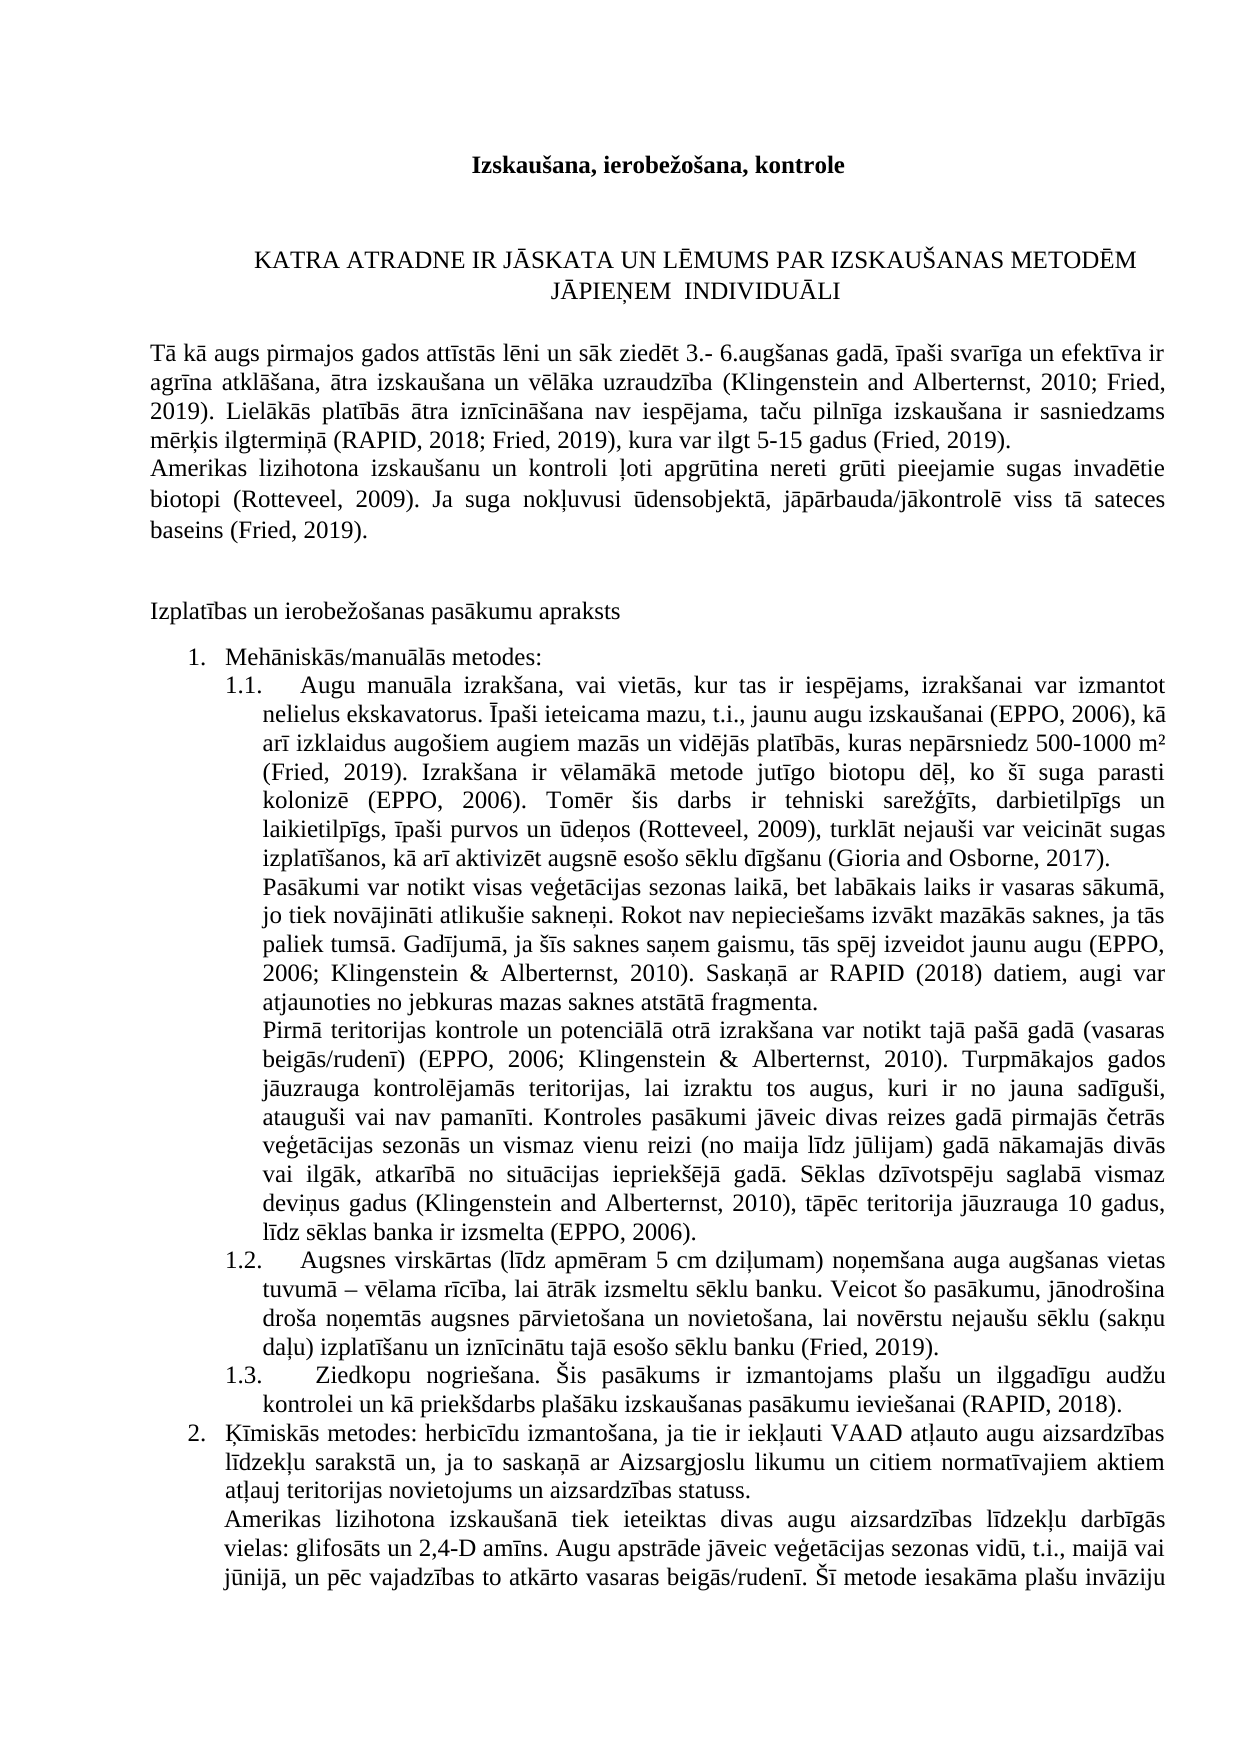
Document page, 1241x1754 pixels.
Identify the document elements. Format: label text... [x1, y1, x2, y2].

list Pirmā teritorijas kontrole un potenciālā otrā izrakšana var notikt tajā pašā gadā (vasaras beigās/rudenī) (EPPO, 2006; Klingenstein & Alberternst, 2010). Turpmākajos gados jāuzrauga kontrolējamās teritorijas, lai izraktu tos augus, kuri ir no jauna sadīguši, atauguši vai nav pamanīti. Kontroles pasākumi jāveic divas reizes gadā pirmajās četrās veģetācijas sezonās un vismaz vienu reizi (no maija līdz jūlijam) gadā nākamajās divās vai ilgāk, atkarībā no situācijas iepriekšējā gadā. Sēklas dzīvotspēju saglabā vismaz deviņus gadus (Klingenstein and Alberternst, 2010), tāpēc teritorija jāuzrauga 10 gadus, līdz sēklas banka ir izsmelta (EPPO, 2006). [262, 1015, 1166, 1245]
text Izplatības un ierobežošanas pasākumu apraksts [150, 596, 1166, 625]
text Izskaušana, ierobežošana, kontrole [150, 150, 1166, 179]
list Pasākumi var notikt visas veģetācijas sezonas laikā, bet labākais laiks ir vasaras sākumā, jo tiek novājināti atlikušie sakneņi. Rokot nav nepieciešams izvākt mazākās saknes, ja tās paliek tumsā. Gadījumā, ja šīs saknes saņem gaismu, tās spēj izveidot jaunu augu (EPPO, 2006; Klingenstein & Alberternst, 2010). Saskaņā ar RAPID (2018) datiem, augi var atjaunoties no jebkuras mazas saknes atstātā fragmenta. [262, 872, 1166, 1015]
list Tā kā augs pirmajos gados attīstās lēni un sāk ziedēt 3.- 6.augšanas gadā, īpaši svarīga un efektīva ir agrīna atklāšana, ātra izskaušana un vēlāka uzraudzība (Klingenstein and Alberternst, 2010; Fried, 2019). Lielākās platībās ātra iznīcināšana nav iespējama, taču pilnīga izskaušana ir sasniedzams mērķis ilgtermiņā (RAPID, 2018; Fried, 2019), kura var ilgt 5-15 gadus (Fried, 2019). [150, 338, 1166, 453]
list Augsnes virskārtas (līdz apmēram 5 cm dziļumam) noņemšana auga augšanas vietas tuvumā – vēlama rīcība, lai ātrāk izsmeltu sēklu banku. Veicot šo pasākumu, jānodrošina droša noņemtās augsnes pārvietošana un novietošana, lai novērstu nejaušu sēklu (sakņu daļu) izplatīšanu un iznīcinātu tajā esošo sēklu banku (Fried, 2019). [225, 1245, 1166, 1360]
list Ziedkopu nogriešana. Šis pasākums ir izmantojams plašu un ilggadīgu audžu kontrolei un kā priekšdarbs plašāku izskaušanas pasākumu ieviešanai (RAPID, 2018). [225, 1360, 1166, 1418]
list Mehāniskās/manuālās metodes: [187, 642, 1166, 670]
list KATRA ATRADNE IR JĀSKATA UN LĒMUMS PAR IZSKAUŠANAS METODĒM JĀPIEŅEM INDIVIDUĀLI [225, 245, 1166, 305]
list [224, 1504, 1166, 1590]
text Amerikas lizihotona izskaušanu un kontroli ļoti apgrūtina nereti grūti pieejamie sugas invadētie biotopi (Rotteveel, 2009). Ja suga nokļuvusi ūdensobjektā, jāpārbauda/jākontrolē viss tā sateces baseins (Fried, 2019). [150, 453, 1166, 544]
list Ķīmiskās metodes: herbicīdu izmantošana, ja tie ir iekļauti VAAD atļauto augu aizsardzības līdzekļu sarakstā un, ja to saskaņā ar Aizsargjoslu likumu un citiem normatīvajiem aktiem atļauj teritorijas novietojums un aizsardzības statuss. [187, 1418, 1166, 1504]
list Augu manuāla izrakšana, vai vietās, kur tas ir iespējams, izrakšanai var izmantot nelielus ekskavatorus. Īpaši ieteicama mazu, t.i., jaunu augu izskaušanai (EPPO, 2006), kā arī izklaidus augošiem augiem mazās un vidējās platībās, kuras nepārsniedz 500-1000 m² (Fried, 2019). Izrakšana ir vēlamākā metode jutīgo biotopu dēļ, ko šī suga parasti kolonizē (EPPO, 2006). Tomēr šis darbs ir tehniski sarežģīts, darbietilpīgs un laikietilpīgs, īpaši purvos un ūdeņos (Rotteveel, 2009), turklāt nejauši var veicināt sugas izplatīšanos, kā arī aktivizēt augsnē esošo sēklu dīgšanu (Gioria and Osborne, 2017). [225, 670, 1166, 872]
